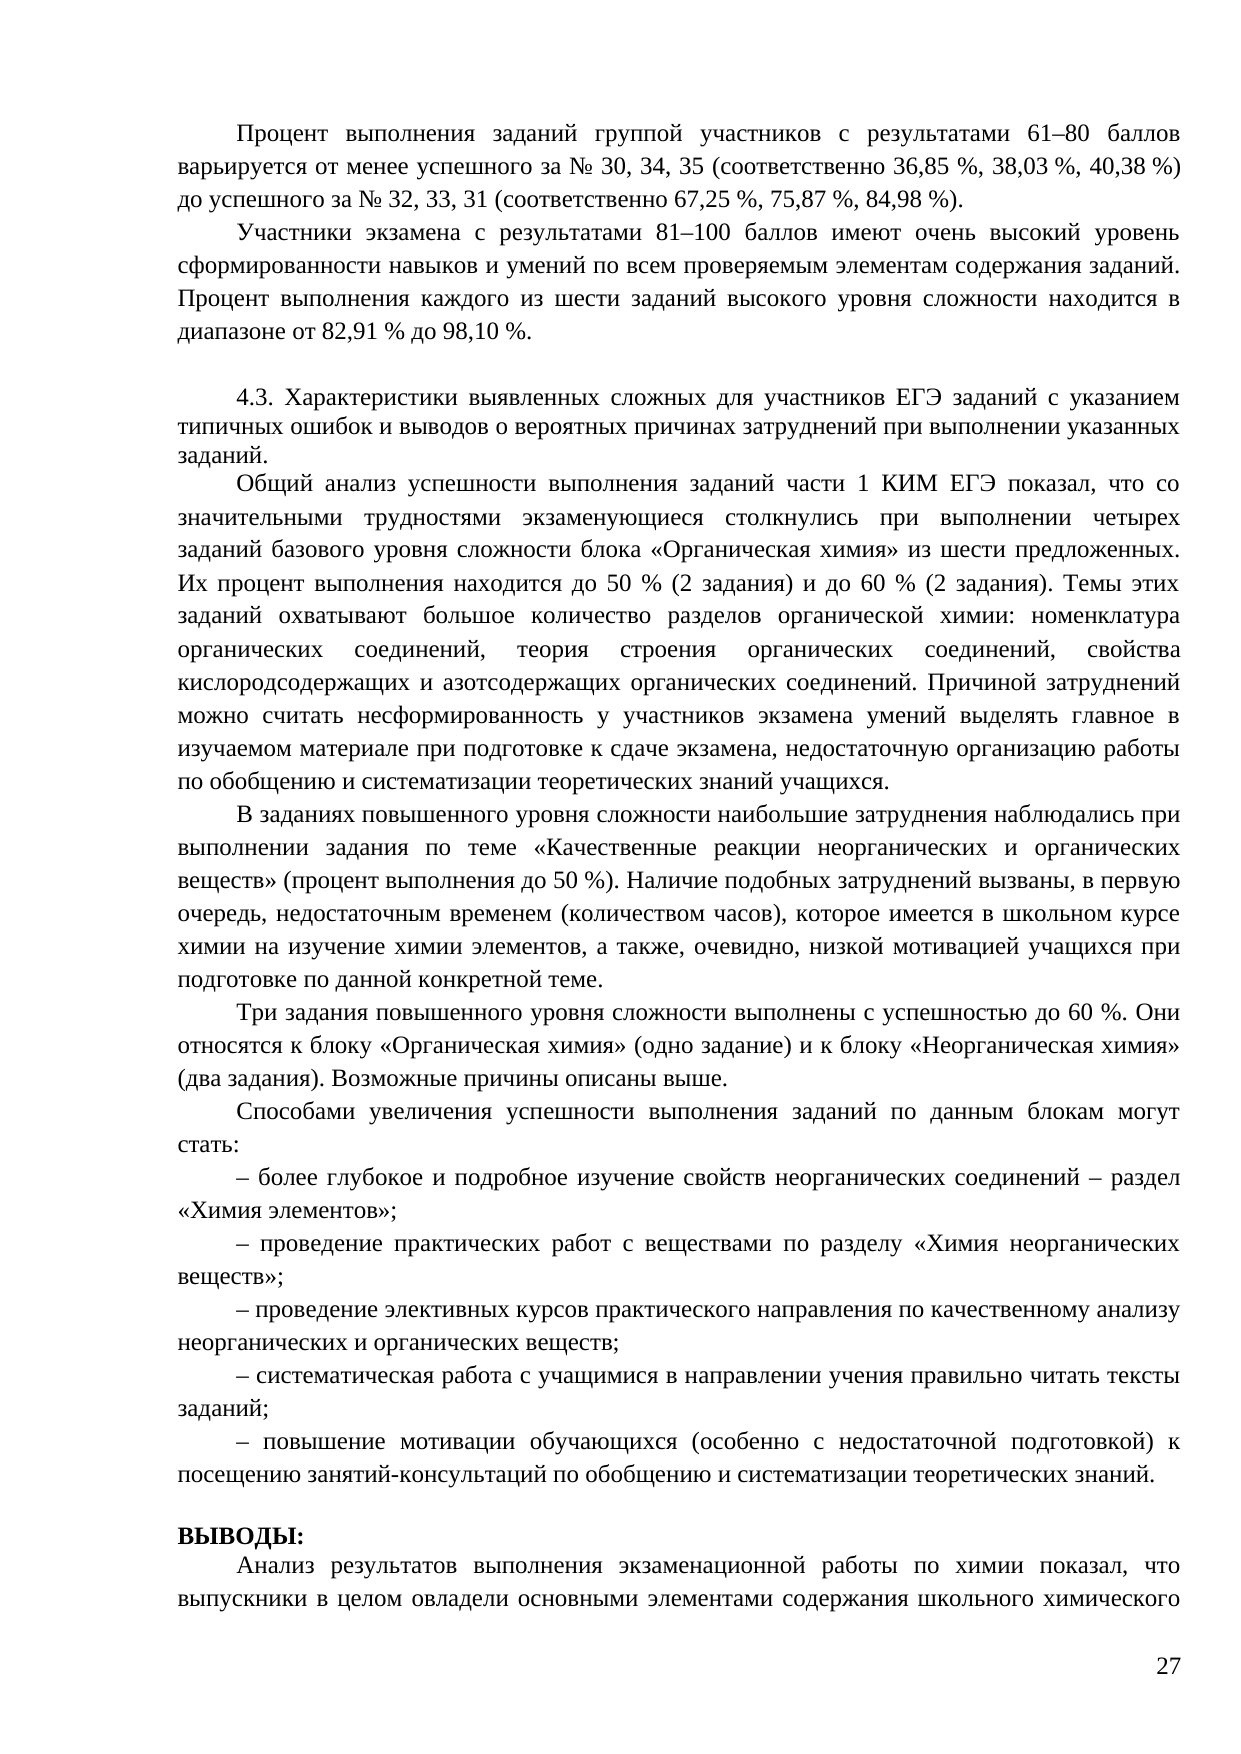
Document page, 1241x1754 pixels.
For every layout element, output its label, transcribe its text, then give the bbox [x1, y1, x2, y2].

text – повышение мотивации обучающихся (особенно с недостаточной подготовкой) к посещению занятий-консультаций по обобщению и систематизации теоретических знаний. [177, 1426, 1181, 1488]
text Процент выполнения заданий группой участников с результатами 61–80 баллов варьируется от менее успешного за № 30, 34, 35 (соответственно 36,85 %, 38,03 %, 40,38 %) до успешного за № 32, 33, 31 (соответственно 67,25 %, 75,87 %, 84,98 %). [177, 118, 1181, 213]
text Три задания повышенного уровня сложности выполнены с успешностью до 60 %. Они относятся к блоку «Органическая химия» (одно задание) и к блоку «Неорганическая химия» (два задания). Возможные причины описаны выше. [177, 997, 1181, 1092]
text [177, 1550, 1181, 1611]
text – проведение практических работ с веществами по разделу «Химия неорганических веществ»; [177, 1228, 1181, 1290]
text – проведение элективных курсов практического направления по качественному анализу неорганических и органических веществ; [177, 1294, 1181, 1356]
text – более глубокое и подробное изучение свойств неорганических соединений – раздел «Химия элементов»; [177, 1162, 1181, 1224]
text – систематическая работа с учащимися в направлении учения правильно читать тексты заданий; [177, 1360, 1181, 1422]
text ВЫВОДЫ: [177, 1521, 1181, 1550]
text Способами увеличения успешности выполнения заданий по данным блокам могут стать: [177, 1096, 1181, 1158]
text В заданиях повышенного уровня сложности наибольшие затруднения наблюдались при выполнении задания по теме «Качественные реакции неорганических и органических веществ» (процент выполнения до 50 %). Наличие подобных затруднений вызваны, в первую очередь, недостаточным временем (количеством часов), которое имеется в школьном курсе химии на изучение химии элементов, а также, очевидно, низкой мотивацией учащихся при подготовке по данной конкретной теме. [177, 799, 1181, 993]
text 4.3. Характеристики выявленных сложных для участников ЕГЭ заданий с указанием типичных ошибок и выводов о вероятных причинах затруднений при выполнении указанных заданий. [177, 382, 1181, 468]
text Общий анализ успешности выполнения заданий части 1 КИМ ЕГЭ показал, что со значительными трудностями экзаменующиеся столкнулись при выполнении четырех заданий базового уровня сложности блока «Органическая химия» из шести предложенных. Их процент выполнения находится до 50 % (2 задания) и до 60 % (2 задания). Темы этих заданий охватывают большое количество разделов органической химии: номенклатура органических соединений, теория строения органических соединений, свойства кислородсодержащих и азотсодержащих органических соединений. Причиной затруднений можно считать несформированность у участников экзамена умений выделять главное в изучаемом материале при подготовке к сдаче экзамена, недостаточную организацию работы по обобщению и систематизации теоретических знаний учащихся. [177, 468, 1181, 794]
text Участники экзамена с результатами 81–100 баллов имеют очень высокий уровень сформированности навыков и умений по всем проверяемым элементам содержания заданий. Процент выполнения каждого из шести заданий высокого уровня сложности находится в диапазоне от 82,91 % до 98,10 %. [177, 217, 1181, 345]
